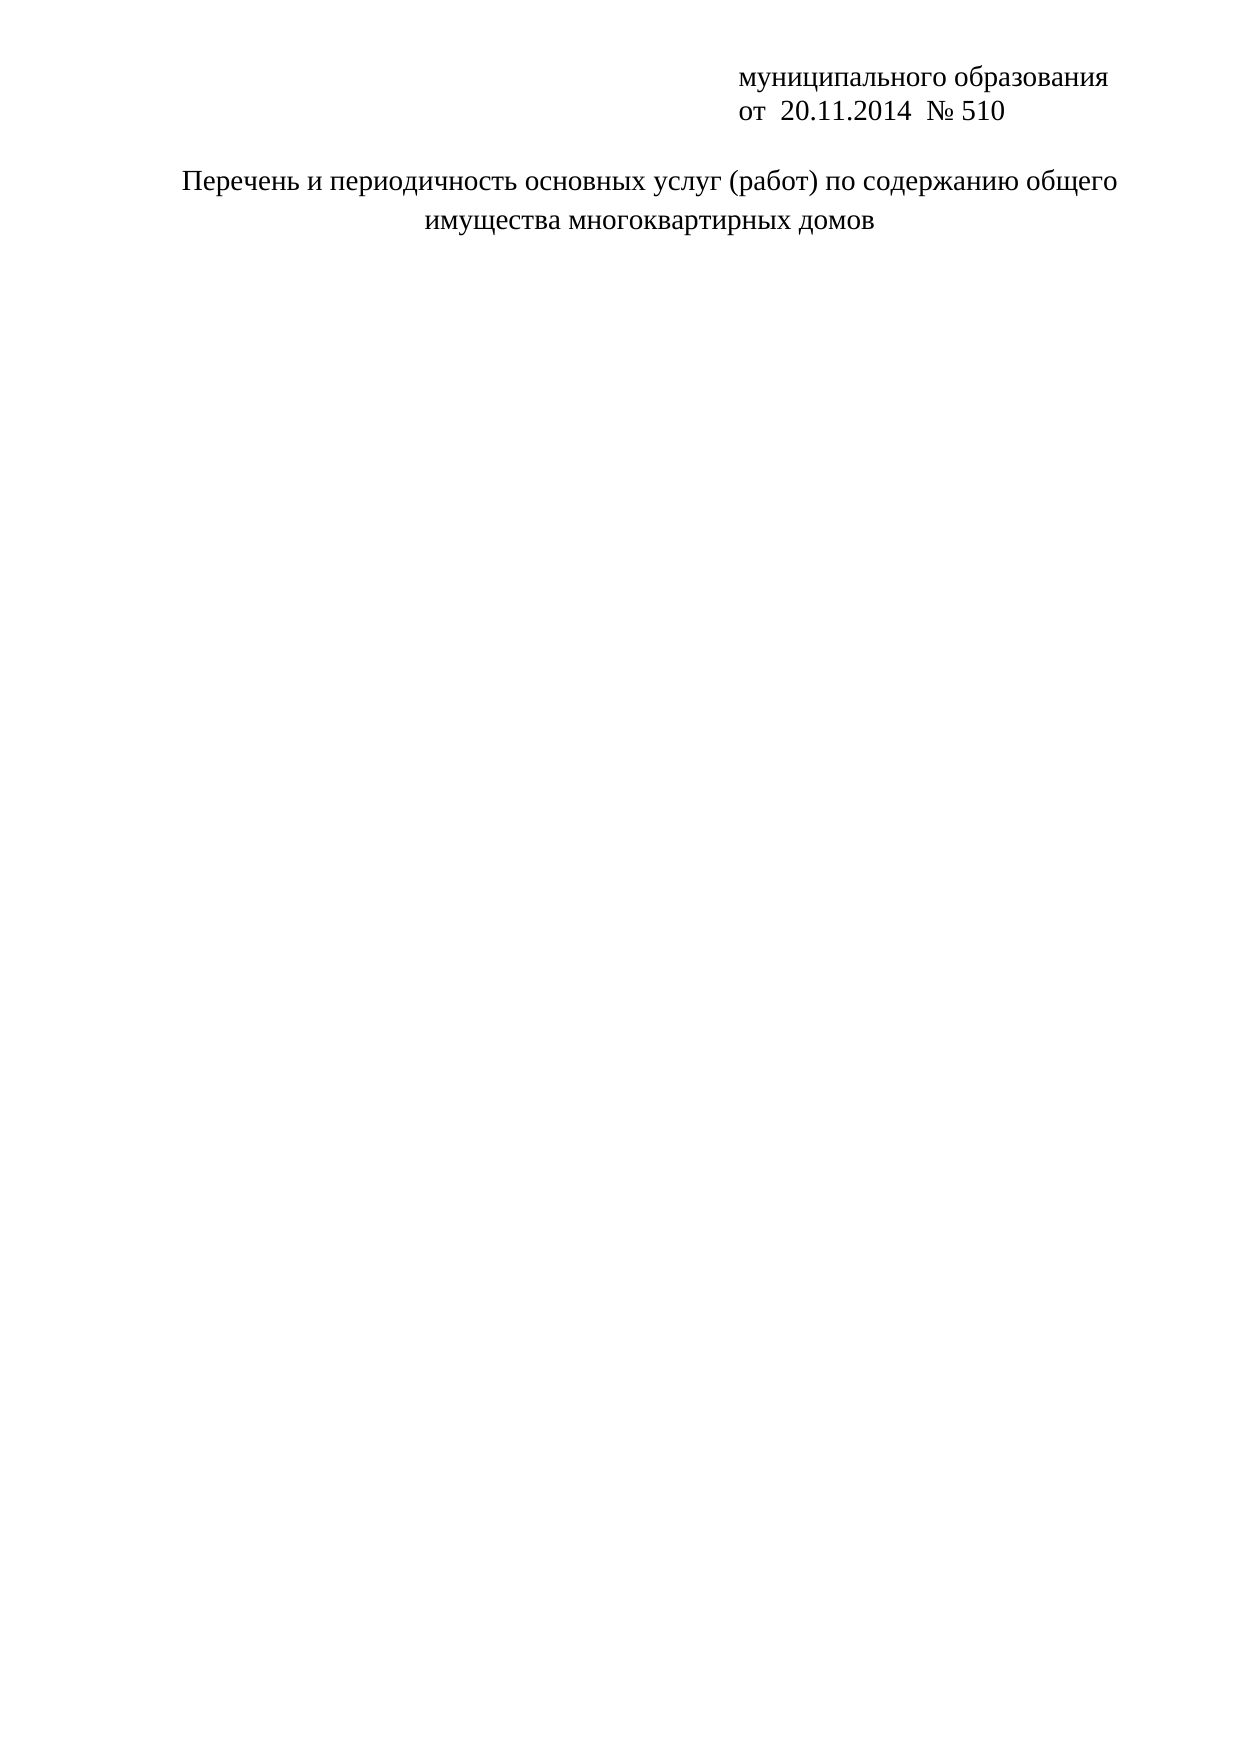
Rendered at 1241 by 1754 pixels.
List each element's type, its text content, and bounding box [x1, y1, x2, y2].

text муниципального образования [738, 59, 1181, 93]
text Перечень и периодичность основных услуг (работ) по содержанию общего имущества многоквартирных домов [118, 163, 1181, 236]
text от 20.11.2014 № 510 [738, 93, 1181, 126]
